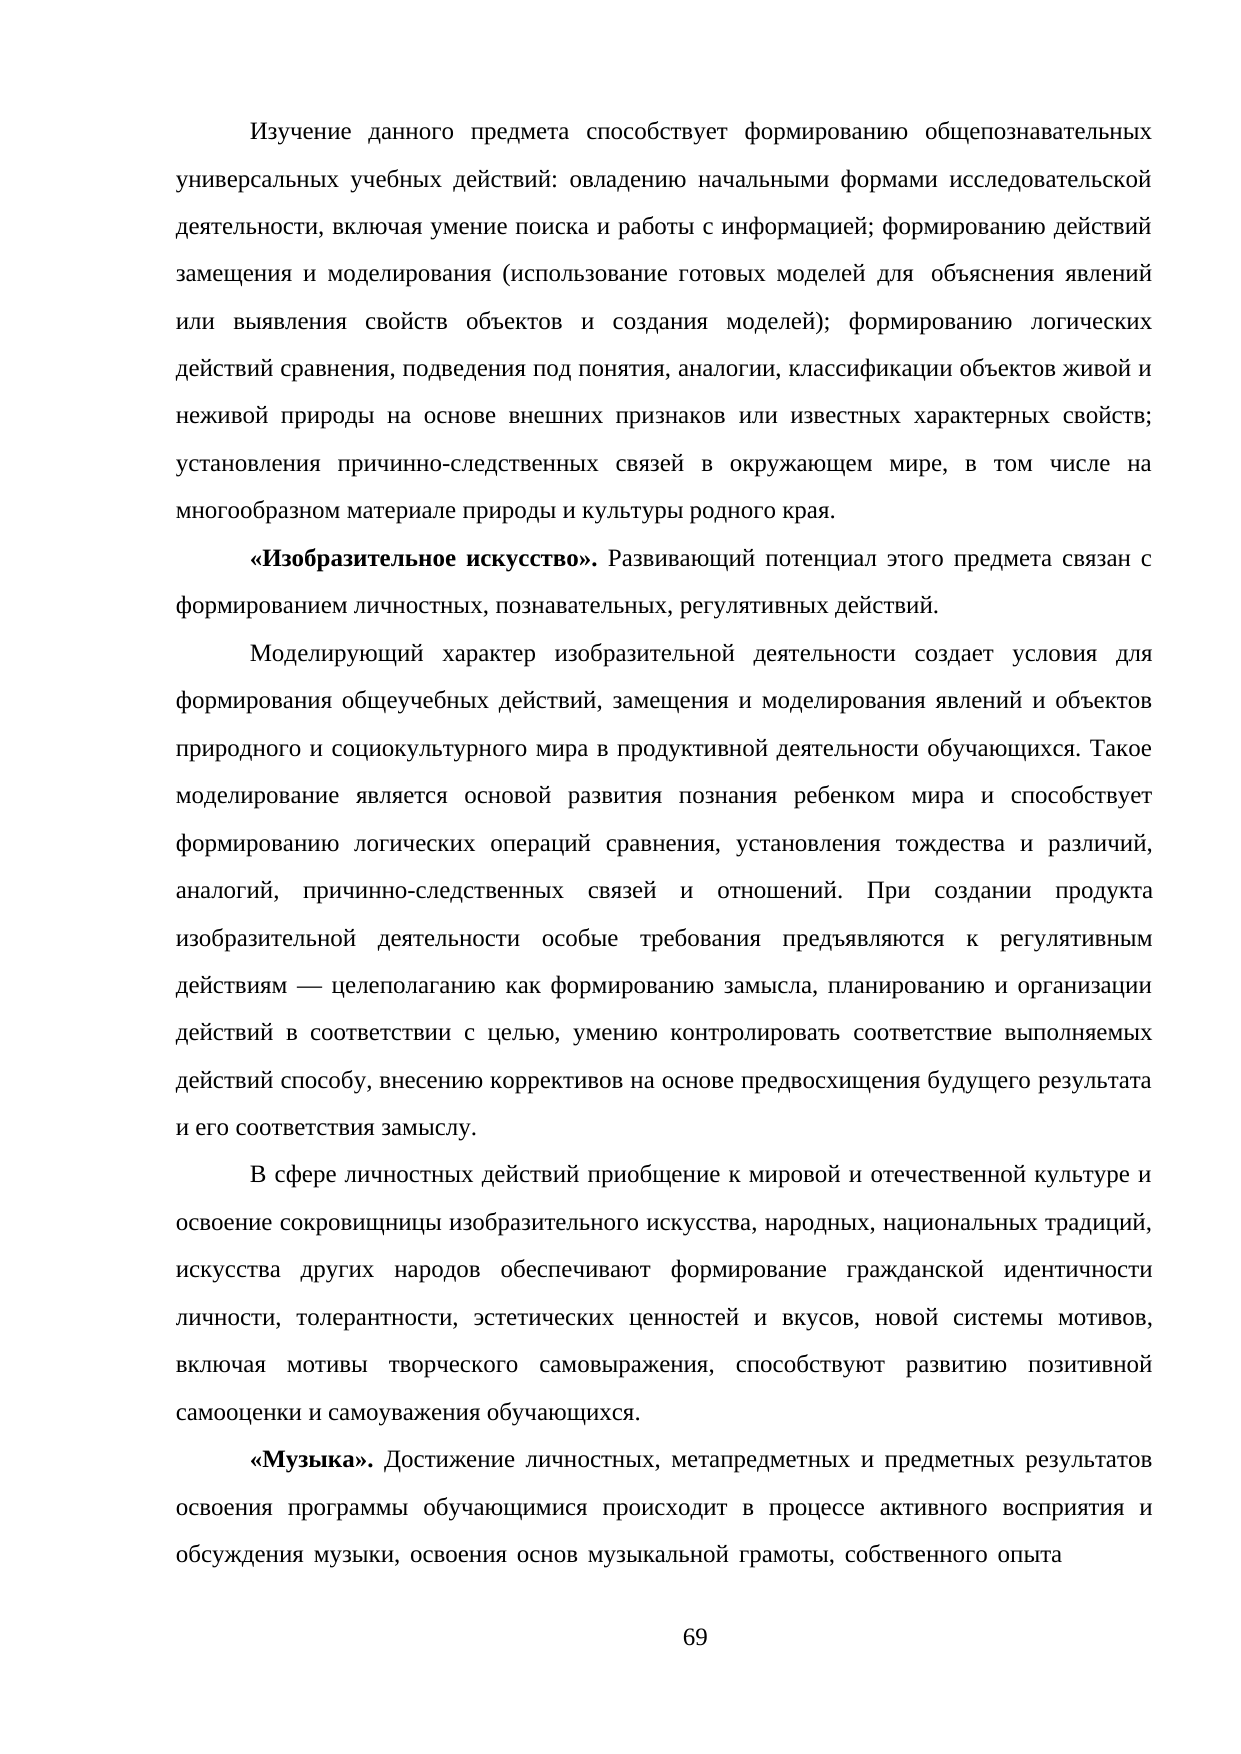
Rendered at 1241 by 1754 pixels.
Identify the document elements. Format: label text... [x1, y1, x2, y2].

text Моделирующий характер изобразительной деятельности создает условия для формирования общеучебных действий, замещения и моделирования явлений и объектов природного и социокультурного мира в продуктивной деятельности обучающихся. Такое моделирование является основой развития познания ребенком мира и способствует формированию логических операций сравнения, установления тождества и различий, аналогий, причинно-следственных связей и отношений. При создании продукта изобразительной деятельности особые требования предъявляются к регулятивным действиям — целеполаганию как формированию замысла, планированию и организации действий в соответствии с целью, умению контролировать соответствие выполняемых действий способу, внесению коррективов на основе предвосхищения будущего результата и его соответствия замыслу. [176, 638, 1153, 1141]
text В сфере личностных действий приобщение к мировой и отечественной культуре и освоение сокровищницы изобразительного искусства, народных, национальных традиций, искусства других народов обеспечивают формирование гражданской идентичности личности, толерантности, эстетических ценностей и вкусов, новой системы мотивов, включая мотивы творческого самовыражения, способствуют развитию позитивной самооценки и самоуважения обучающихся. [176, 1159, 1153, 1425]
text «Музыка». Достижение личностных, метапредметных и предметных результатов освоения программы обучающимися происходит в процессе активного восприятия и обсуждения музыки, освоения основ музыкальной грамоты, собственного опыта [176, 1444, 1153, 1568]
text Изучение данного предмета способствует формированию общепознавательных универсальных учебных действий: овладению начальными формами исследовательской деятельности, включая умение поиска и работы с информацией; формированию действий замещения и моделирования (использование готовых моделей для объяснения явлений или выявления свойств объектов и создания моделей); формированию логических действий сравнения, подведения под понятия, аналогии, классификации объектов живой и неживой природы на основе внешних признаков или известных характерных свойств; установления причинно-следственных связей в окружающем мире, в том числе на многообразном материале природы и культуры родного края. [176, 116, 1152, 524]
text «Изобразительное искусство». Развивающий потенциал этого предмета связан с формированием личностных, познавательных, регулятивных действий. [176, 543, 1152, 619]
